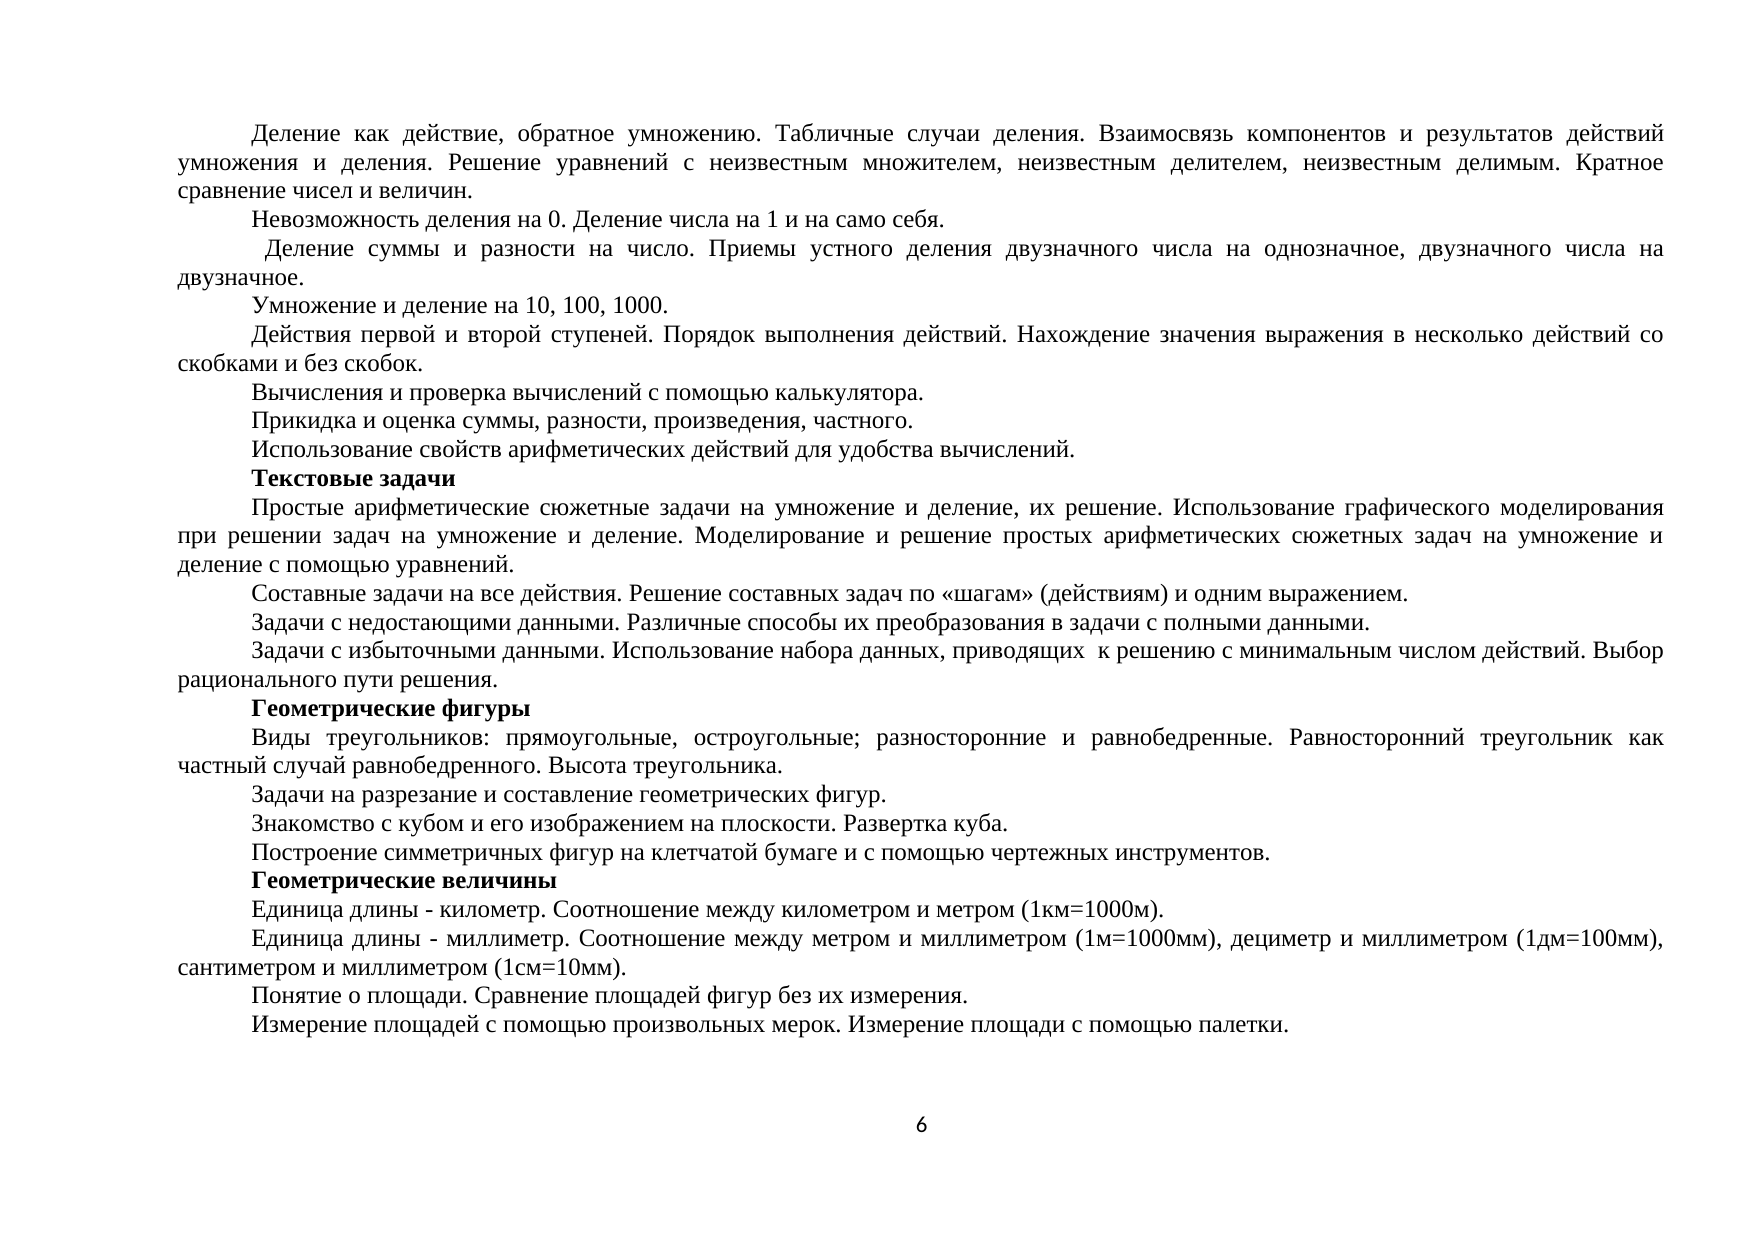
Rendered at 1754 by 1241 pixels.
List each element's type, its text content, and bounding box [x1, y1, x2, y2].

list Умножение и деление на 10, 100, 1000. [177, 291, 1665, 319]
list Виды треугольников: прямоугольные, остроугольные; разносторонние и равнобедренные. Равносторонний треугольник как частный случай равнобедренного. Высота треугольника. [177, 722, 1665, 779]
list Текстовые задачи [177, 463, 1665, 492]
list Геометрические величины [177, 866, 1665, 894]
list Задачи на разрезание и составление геометрических фигур. [177, 779, 1665, 808]
list Простые арифметические сюжетные задачи на умножение и деление, их решение. Использование графического моделирования при решении задач на умножение и деление. Моделирование и решение простых арифметических сюжетных задач на умножение и деление с помощью уравнений. [177, 492, 1665, 578]
list Составные задачи на все действия. Решение составных задач по «шагам» (действиям) и одним выражением. [177, 578, 1665, 607]
list Деление суммы и разности на число. Приемы устного деления двузначного числа на однозначное, двузначного числа на двузначное. [177, 233, 1665, 291]
list Действия первой и второй ступеней. Порядок выполнения действий. Нахождение значения выражения в несколько действий со скобками и без скобок. [177, 319, 1665, 377]
list Понятие о площади. Сравнение площадей фигур без их измерения. [177, 981, 1665, 1009]
list Построение симметричных фигур на клетчатой бумаге и с помощью чертежных инструментов. [177, 837, 1665, 866]
list Прикидка и оценка суммы, разности, произведения, частного. [177, 406, 1665, 434]
list Измерение площадей с помощью произвольных мерок. Измерение площади с помощью палетки. [177, 1009, 1665, 1038]
list Единица длины - миллиметр. Соотношение между метром и миллиметром (1м=1000мм), дециметр и миллиметром (1дм=100мм), сантиметром и миллиметром (1см=10мм). [177, 923, 1665, 981]
list Геометрические фигуры [177, 693, 1665, 722]
list Деление как действие, обратное умножению. Табличные случаи деления. Взаимосвязь компонентов и результатов действий умножения и деления. Решение уравнений с неизвестным множителем, неизвестным делителем, неизвестным делимым. Кратное сравнение чисел и величин. [177, 118, 1665, 204]
list Использование свойств арифметических действий для удобства вычислений. [177, 434, 1665, 463]
list Задачи с избыточными данными. Использование набора данных, приводящих к решению с минимальным числом действий. Выбор рационального пути решения. [177, 636, 1665, 693]
list Знакомство с кубом и его изображением на плоскости. Развертка куба. [177, 808, 1665, 837]
list Задачи с недостающими данными. Различные способы их преобразования в задачи с полными данными. [177, 607, 1665, 636]
list Невозможность деления на 0. Деление числа на 1 и на само себя. [177, 204, 1665, 233]
list Единица длины - километр. Соотношение между километром и метром (1км=1000м). [177, 894, 1665, 923]
list Вычисления и проверка вычислений с помощью калькулятора. [177, 377, 1665, 406]
